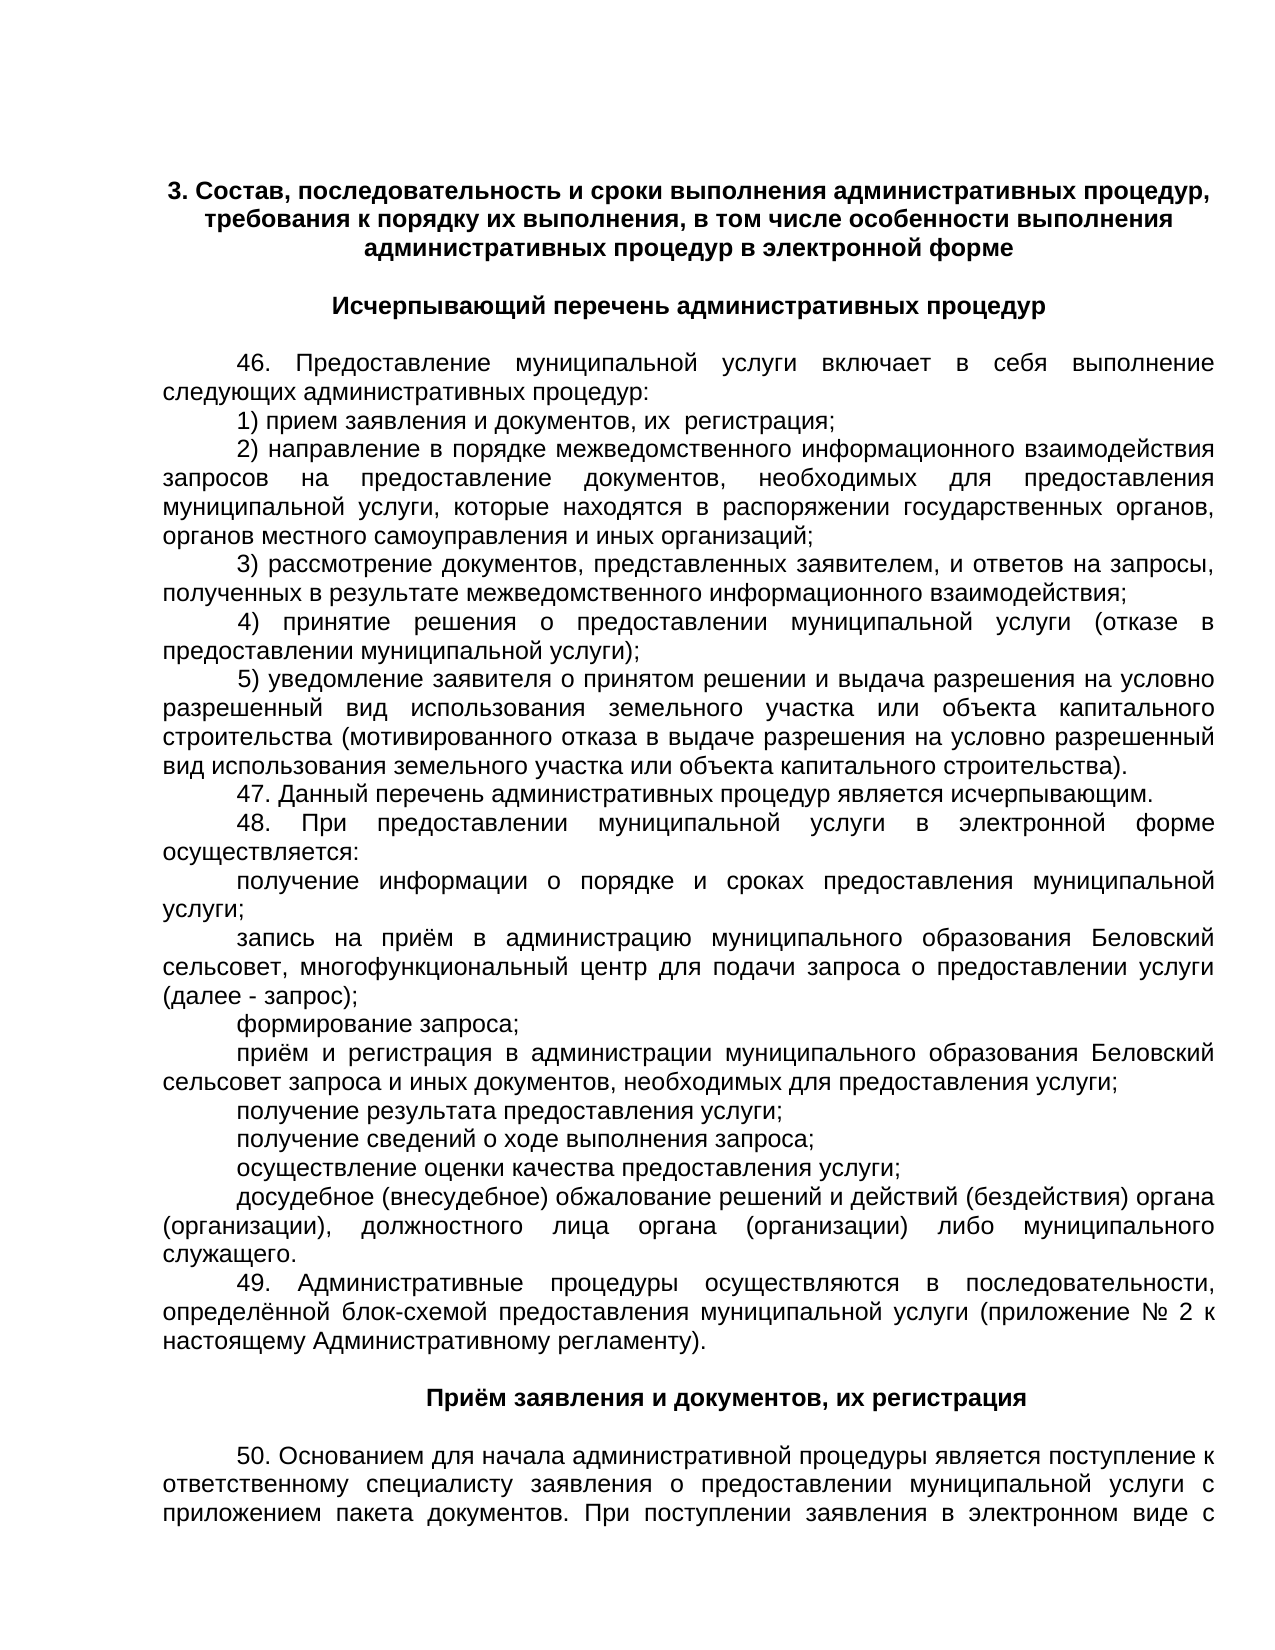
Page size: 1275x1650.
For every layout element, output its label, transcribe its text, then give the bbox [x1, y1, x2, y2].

text получение информации о порядке и сроках предоставления муниципальной услуги; [162, 866, 1216, 923]
text 47. Данный перечень административных процедур является исчерпывающим. [162, 779, 1216, 808]
text 46. Предоставление муниципальной услуги включает в себя выполнение следующих административных процедур: [162, 348, 1216, 406]
text 3. Состав, последовательность и сроки выполнения административных процедур, требования к порядку их выполнения, в том числе особенности выполнения [162, 176, 1216, 233]
text Исчерпывающий перечень административных процедур [162, 291, 1216, 319]
text 1) прием заявления и документов, их регистрация; [162, 406, 1216, 434]
text получение результата предоставления услуги; [162, 1096, 1216, 1124]
text досудебное (внесудебное) обжалование решений и действий (бездействия) органа (организации), должностного лица органа (организации) либо муниципального служащего. [162, 1182, 1216, 1268]
text 49. Административные процедуры осуществляются в последовательности, определённой блок-схемой предоставления муниципальной услуги (приложение № 2 к настоящему Административному регламенту). [162, 1268, 1216, 1354]
text осуществление оценки качества предоставления услуги; [162, 1153, 1216, 1182]
text получение сведений о ходе выполнения запроса; [162, 1124, 1216, 1153]
text запись на приём в администрацию муниципального образования Беловский сельсовет, многофункциональный центр для подачи запроса о предоставлении услуги (далее - запрос); [162, 923, 1216, 1009]
text 2) направление в порядке межведомственного информационного взаимодействия запросов на предоставление документов, необходимых для предоставления муниципальной услуги, которые находятся в распоряжении государственных органов, органов местного самоуправления и иных организаций; [162, 434, 1216, 549]
text административных процедур в электронной форме [162, 233, 1216, 262]
text 48. При предоставлении муниципальной услуги в электронной форме осуществляется: [162, 808, 1216, 866]
text 4) принятие решения о предоставлении муниципальной услуги (отказе в предоставлении муниципальной услуги); [162, 607, 1216, 664]
text 5) уведомление заявителя о принятом решении и выдача разрешения на условно разрешенный вид использования земельного участка или объекта капитального строительства (мотивированного отказа в выдаче разрешения на условно разрешенный вид использования земельного участка или объекта капитального строительства). [162, 664, 1216, 779]
text 3) рассмотрение документов, представленных заявителем, и ответов на запросы, полученных в результате межведомственного информационного взаимодействия; [162, 549, 1216, 607]
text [162, 1441, 1216, 1527]
text приём и регистрация в администрации муниципального образования Беловский сельсовет запроса и иных документов, необходимых для предоставления услуги; [162, 1038, 1216, 1096]
text формирование запроса; [162, 1009, 1216, 1038]
text Приём заявления и документов, их регистрация [162, 1383, 1216, 1412]
